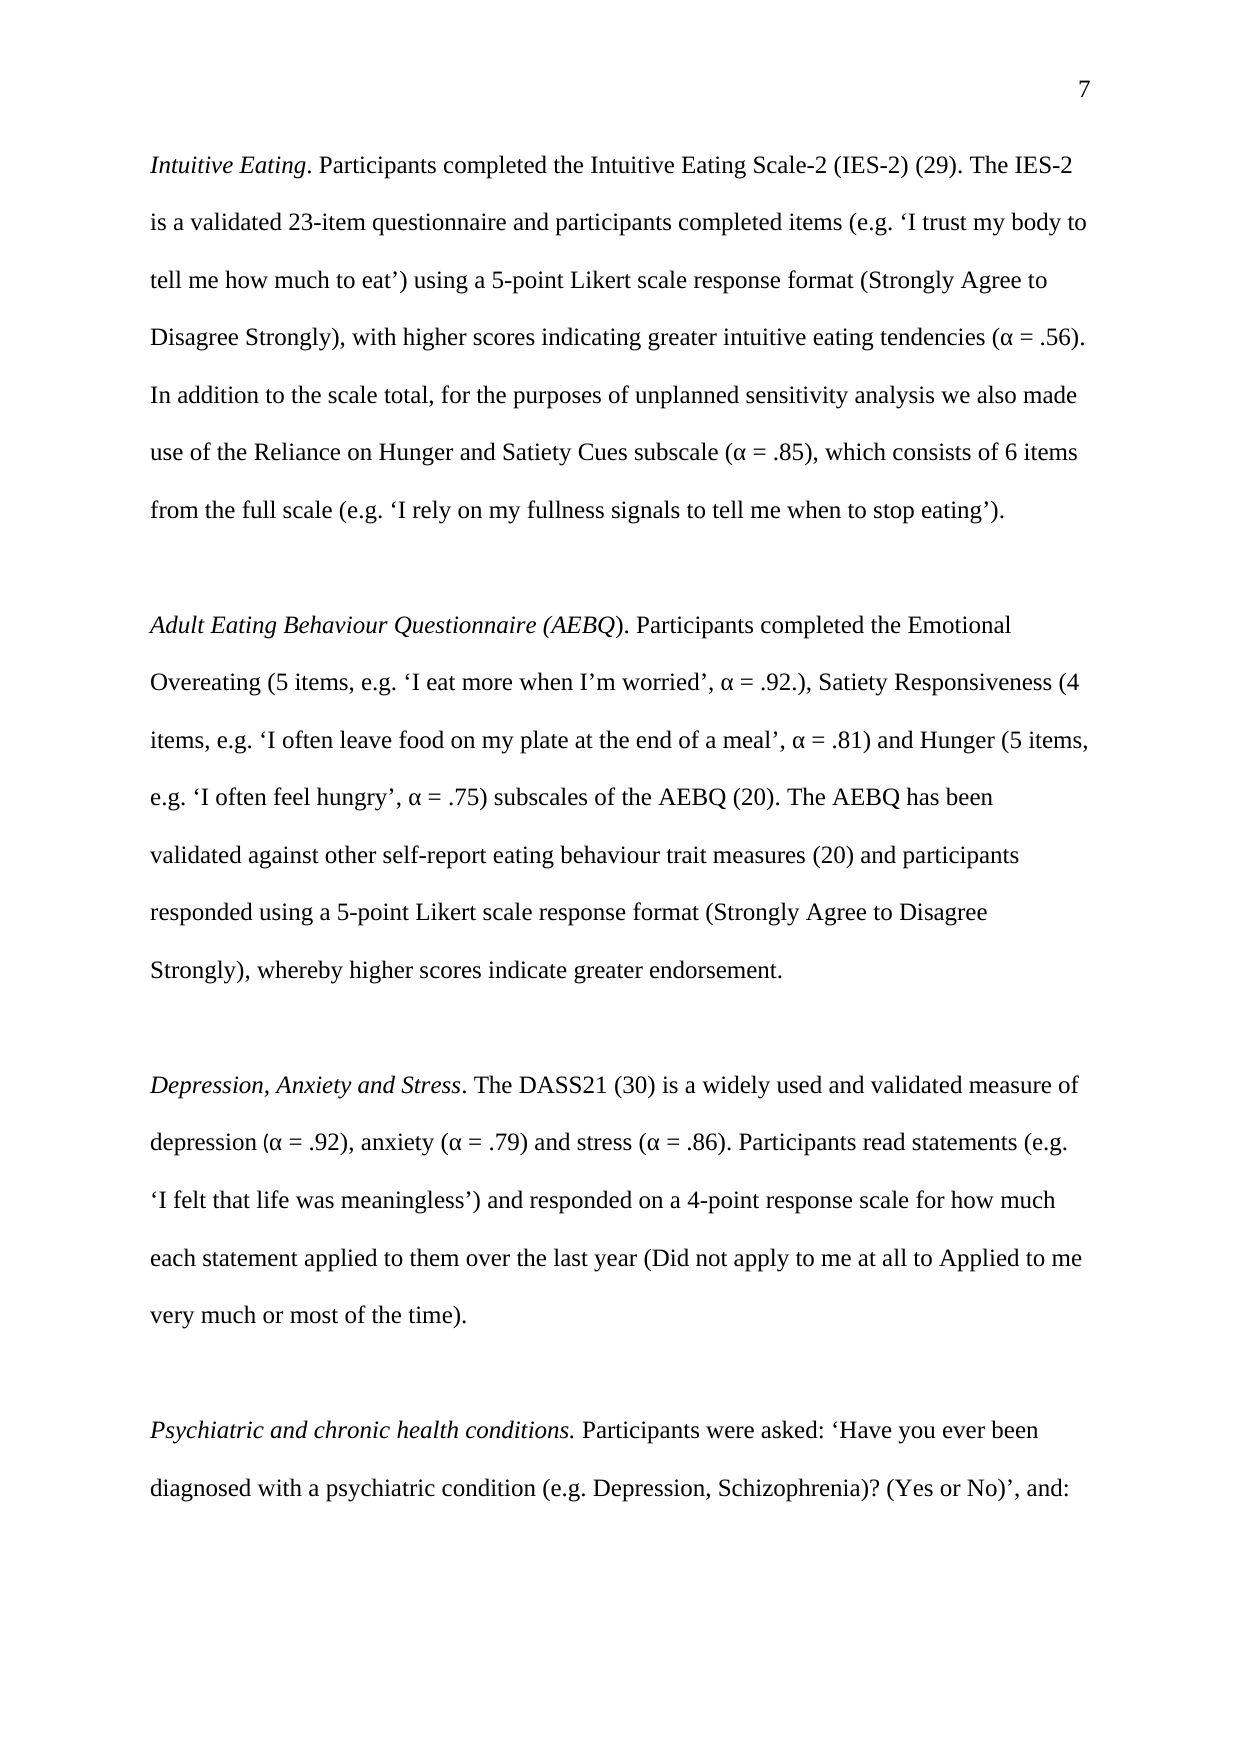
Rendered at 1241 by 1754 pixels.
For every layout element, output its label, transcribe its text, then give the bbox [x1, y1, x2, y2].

text Adult Eating Behaviour Questionnaire (AEBQ). Participants completed the Emotional Overeating (5 items, e.g. ‘I eat more when I’m worried’, α = .92.), Satiety Responsiveness (4 items, e.g. ‘I often leave food on my plate at the end of a meal’, α = .81) and Hunger (5 items, e.g. ‘I often feel hungry’, α = .75) subscales of the AEBQ (20). The AEBQ has been validated against other self-report eating behaviour trait measures (20) and participants responded using a 5-point Likert scale response format (Strongly Agree to Disagree Strongly), whereby higher scores indicate greater endorsement. [150, 610, 1090, 984]
text Depression, Anxiety and Stress. The DASS21 (30) is a widely used and validated measure of depression (α = .92), anxiety (α = .79) and stress (α = .86). Participants read statements (e.g. ‘I felt that life was meaningless’) and responded on a 4-point response scale for how much each statement applied to them over the last year (Did not apply to me at all to Applied to me very much or most of the time). [150, 1070, 1090, 1329]
text Psychiatric and chronic health conditions. Participants were asked: ‘Have you ever been diagnosed with a psychiatric condition (e.g. Depression, Schizophrenia)? (Yes or No)’, and: [150, 1415, 1090, 1502]
text Intuitive Eating. Participants completed the Intuitive Eating Scale-2 (IES-2) (29). The IES-2 is a validated 23-item questionnaire and participants completed items (e.g. ‘I trust my body to tell me how much to eat’) using a 5-point Likert scale response format (Strongly Agree to Disagree Strongly), with higher scores indicating greater intuitive eating tendencies (α = .56). In addition to the scale total, for the purposes of unplanned sensitivity analysis we also made use of the Reliance on Hunger and Satiety Cues subscale (α = .85), which consists of 6 items from the full scale (e.g. ‘I rely on my fullness signals to tell me when to stop eating’). [150, 150, 1090, 524]
